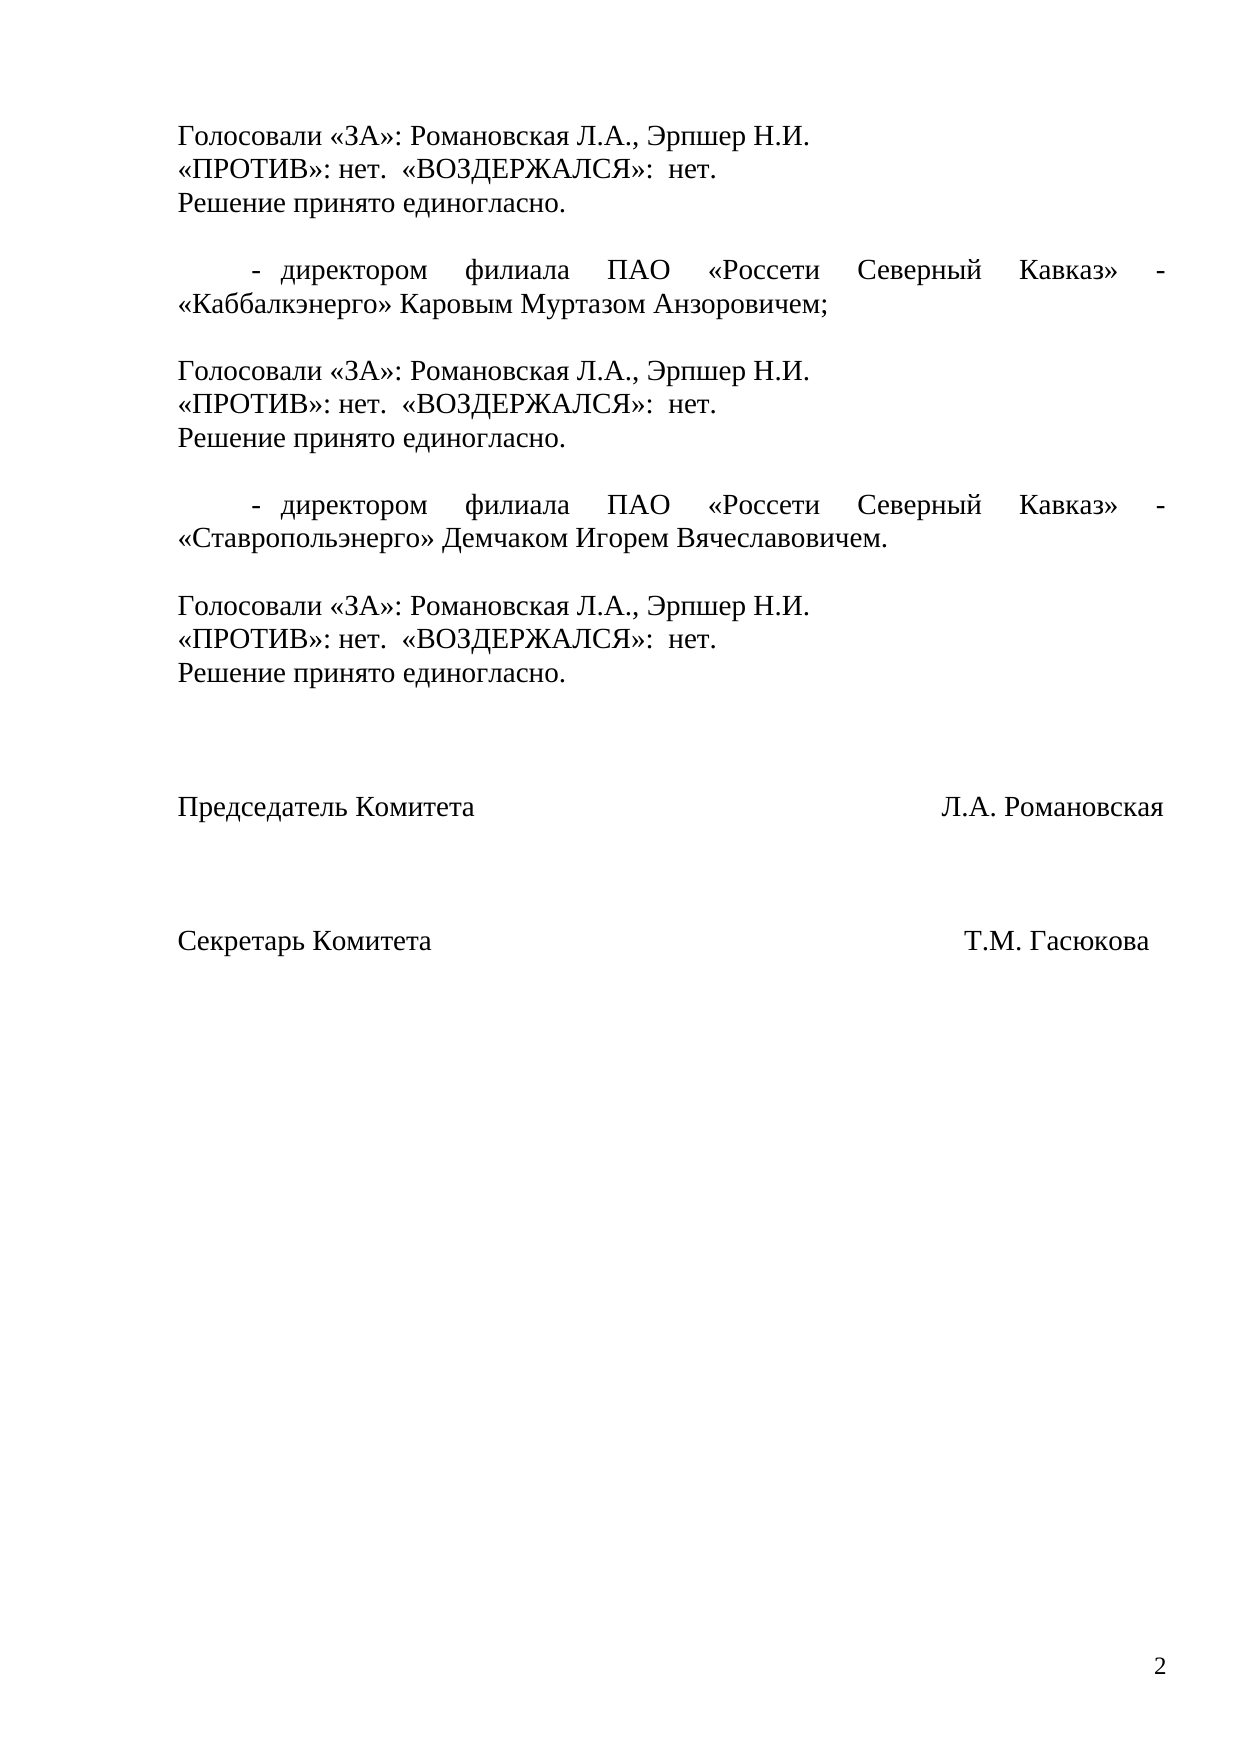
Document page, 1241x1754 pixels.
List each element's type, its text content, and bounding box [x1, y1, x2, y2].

text - директором филиала ПАО «Россети Северный Кавказ» - «Каббалкэнерго» Каровым Муртазом Анзоровичем; [177, 252, 1166, 319]
text Решение принято единогласно. [177, 655, 1166, 688]
text Решение принято единогласно. [177, 185, 1166, 219]
text Голосовали «ЗА»: Романовская Л.А., Эрпшер Н.И. [177, 353, 1166, 386]
text Голосовали «ЗА»: Романовская Л.А., Эрпшер Н.И. [177, 118, 1166, 152]
text - директором филиала ПАО «Россети Северный Кавказ» - «Ставропольэнерго» Демчаком Игорем Вячеславовичем. [177, 487, 1166, 554]
text «ПРОТИВ»: нет. «ВОЗДЕРЖАЛСЯ»: нет. [177, 386, 1166, 420]
text Секретарь Комитета Т.М. Гасюкова [177, 923, 1166, 957]
text «ПРОТИВ»: нет. «ВОЗДЕРЖАЛСЯ»: нет. [177, 152, 1166, 185]
text Председатель Комитета Л.А. Романовская [177, 789, 1166, 822]
text Голосовали «ЗА»: Романовская Л.А., Эрпшер Н.И. [177, 588, 1166, 621]
text «ПРОТИВ»: нет. «ВОЗДЕРЖАЛСЯ»: нет. [177, 621, 1166, 655]
text Решение принято единогласно. [177, 420, 1166, 453]
